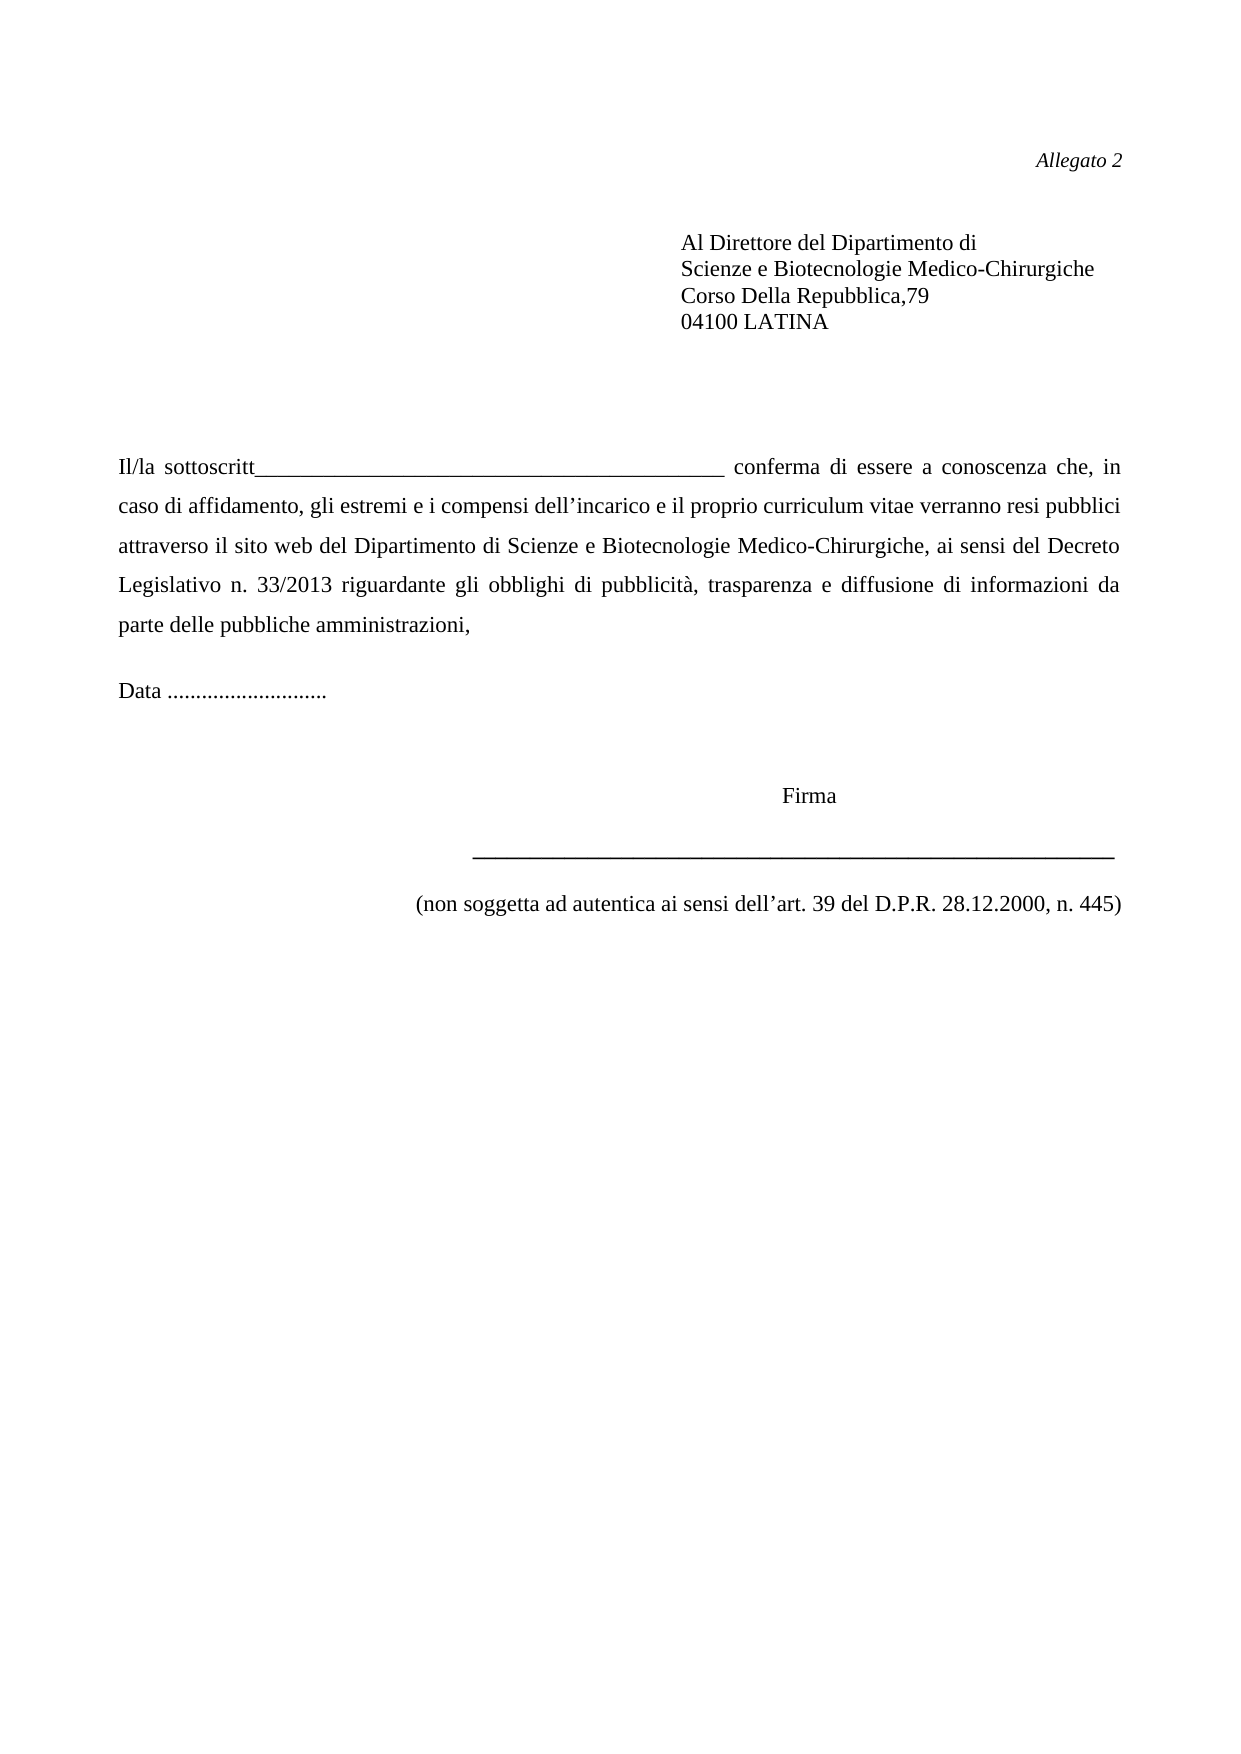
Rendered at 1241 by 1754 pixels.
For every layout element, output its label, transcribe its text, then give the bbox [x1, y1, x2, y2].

text Allegato 2 [118, 148, 1122, 172]
text Il/la sottoscritt_________________________________________ conferma di essere a conoscenza che, in caso di affidamento, gli estremi e i compensi dell’incarico e il proprio curriculum vitae verranno resi pubblici attraverso il sito web del Dipartimento di Scienze e Biotecnologie Medico-Chirurgiche, ai sensi del Decreto Legislativo n. 33/2013 riguardante gli obblighi di pubblicità, trasparenza e diffusione di informazioni da parte delle pubbliche amministrazioni, [118, 453, 1122, 637]
text Al Direttore del Dipartimento di [681, 229, 1122, 256]
text (non soggetta ad autentica ai sensi dell’art. 39 del D.P.R. 28.12.2000, n. 445) [118, 890, 1122, 916]
text Data ............................ [118, 677, 1122, 703]
text ________________________________________________________ [118, 835, 1122, 861]
text Firma [708, 782, 1122, 808]
text 04100 LATINA [681, 308, 1122, 334]
text Corso Della Repubblica,79 [681, 282, 1122, 308]
text Scienze e Biotecnologie Medico-Chirurgiche [681, 256, 1122, 282]
